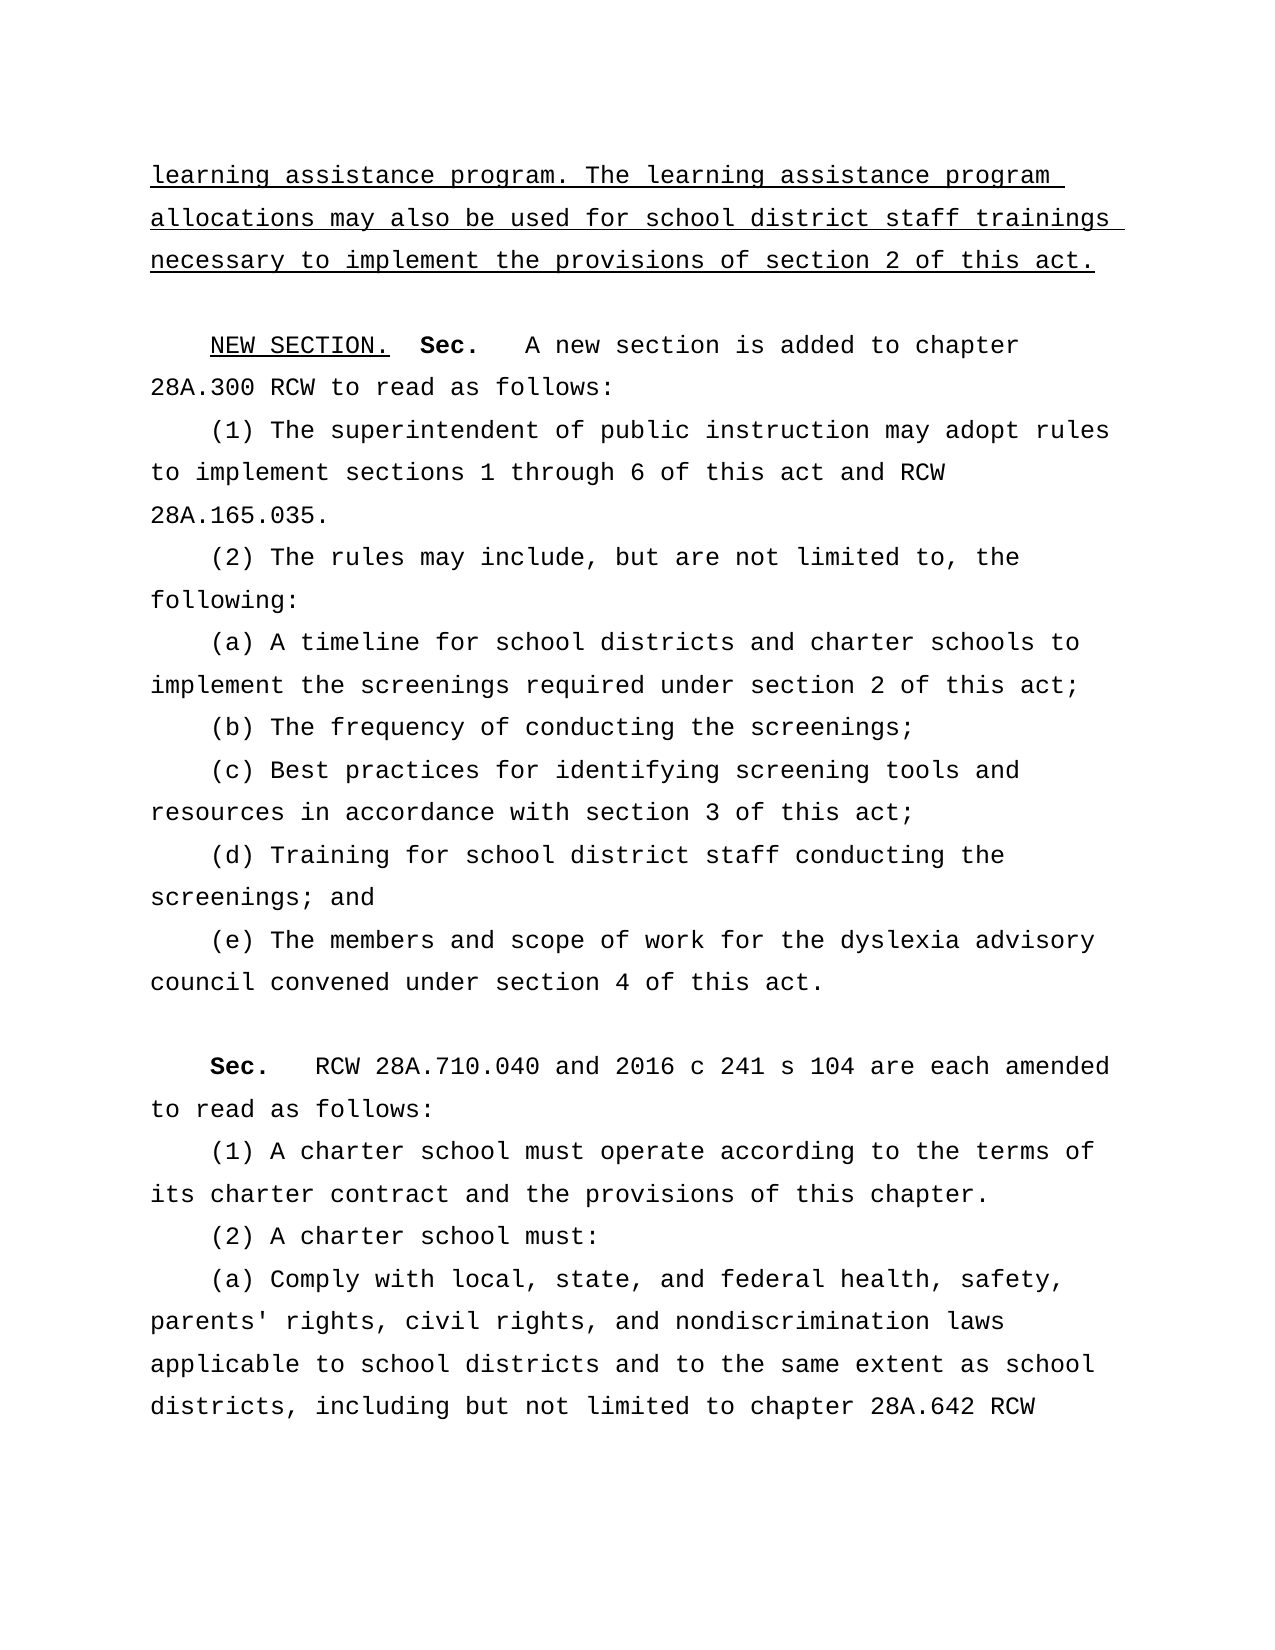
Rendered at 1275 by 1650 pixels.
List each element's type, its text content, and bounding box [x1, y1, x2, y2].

text (1) The superintendent of public instruction may adopt rules to implement sections 1 through 6 of this act and RCW 28A.165.035. [150, 404, 1125, 532]
text (2) A charter school must: [150, 1211, 1125, 1253]
text (e) The members and scope of work for the dyslexia advisory council convened under section 4 of this act. [150, 914, 1125, 999]
text (b) The frequency of conducting the screenings; [150, 702, 1125, 744]
text (1) A charter school must operate according to the terms of its charter contract and the provisions of this chapter. [150, 1126, 1125, 1211]
text Sec. RCW 28A.710.040 and 2016 c 241 s 104 are each amended to read as follows: [150, 1041, 1125, 1126]
text (c) Best practices for identifying screening tools and resources in accordance with section 3 of this act; [150, 744, 1125, 829]
text (a) A timeline for school districts and charter schools to implement the screenings required under section 2 of this act; [150, 617, 1125, 702]
text NEW SECTION. Sec. A new section is added to chapter 28A.300 RCW to read as follows: [150, 319, 1125, 404]
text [150, 150, 1125, 229]
text (2) The rules may include, but are not limited to, the following: [150, 532, 1125, 617]
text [150, 1253, 1125, 1423]
text (d) Training for school district staff conducting the screenings; and [150, 829, 1125, 914]
